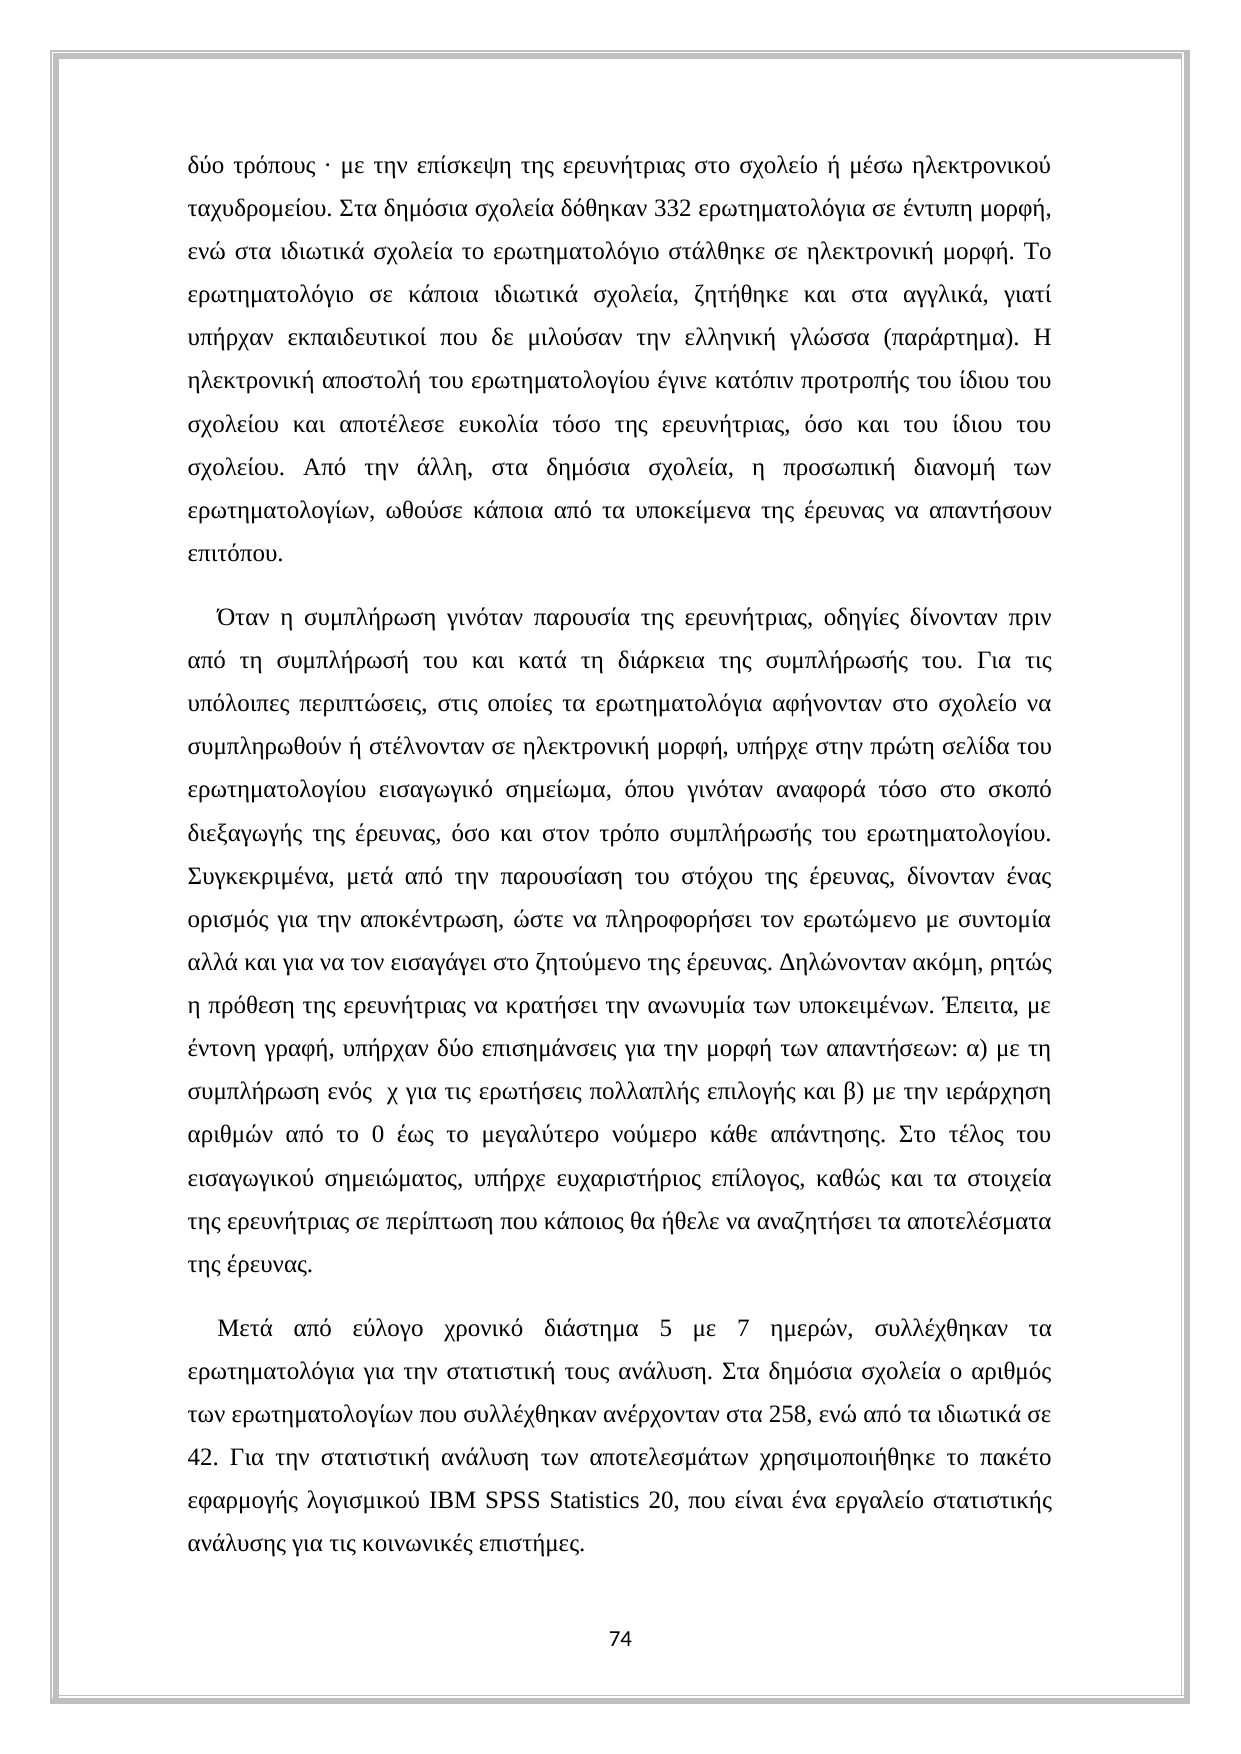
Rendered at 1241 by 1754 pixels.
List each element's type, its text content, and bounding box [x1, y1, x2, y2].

text Όταν η συμπλήρωση γινόταν παρουσία της ερευνήτριας, οδηγίες δίνονταν πριν από τη συμπλήρωσή του και κατά τη διάρκεια της συμπλήρωσής του. Για τις υπόλοιπες περιπτώσεις, στις οποίες τα ερωτηματολόγια αφήνονταν στο σχολείο να συμπληρωθούν ή στέλνονταν σε ηλεκτρονική μορφή, υπήρχε στην πρώτη σελίδα του ερωτηματολογίου εισαγωγικό σημείωμα, όπου γινόταν αναφορά τόσο στο σκοπό διεξαγωγής της έρευνας, όσο και στον τρόπο συμπλήρωσής του ερωτηματολογίου. Συγκεκριμένα, μετά από την παρουσίαση του στόχου της έρευνας, δίνονταν ένας ορισμός για την αποκέντρωση, ώστε να πληροφορήσει τον ερωτώμενο με συντομία αλλά και για να τον εισαγάγει στο ζητούμενο της έρευνας. Δηλώνονταν ακόμη, ρητώς η πρόθεση της ερευνήτριας να κρατήσει την ανωνυμία των υποκειμένων. Έπειτα, με έντονη γραφή, υπήρχαν δύο επισημάνσεις για την μορφή των απαντήσεων: α) με τη συμπλήρωση ενός χ για τις ερωτήσεις πολλαπλής επιλογής και β) με την ιεράρχηση αριθμών από το 0 έως το μεγαλύτερο νούμερο κάθε απάντησης. Στο τέλος του εισαγωγικού σημειώματος, υπήρχε ευχαριστήριος επίλογος, καθώς και τα στοιχεία της ερευνήτριας σε περίπτωση που κάποιος θα ήθελε να αναζητήσει τα αποτελέσματα της έρευνας. [187, 602, 1053, 1278]
text Μετά από εύλογο χρονικό διάστημα 5 με 7 ημερών, συλλέχθηκαν τα ερωτηματολόγια για την στατιστική τους ανάλυση. Στα δημόσια σχολεία ο αριθμός των ερωτηματολογίων που συλλέχθηκαν ανέρχονταν στα 258, ενώ από τα ιδιωτικά σε 42. Για την στατιστική ανάλυση των αποτελεσμάτων χρησιμοποιήθηκε το πακέτο εφαρμογής λογισμικού IBM SPSS Statistics 20, που είναι ένα εργαλείο στατιστικής ανάλυσης για τις κοινωνικές επιστήμες. [187, 1313, 1053, 1557]
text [187, 150, 1053, 567]
